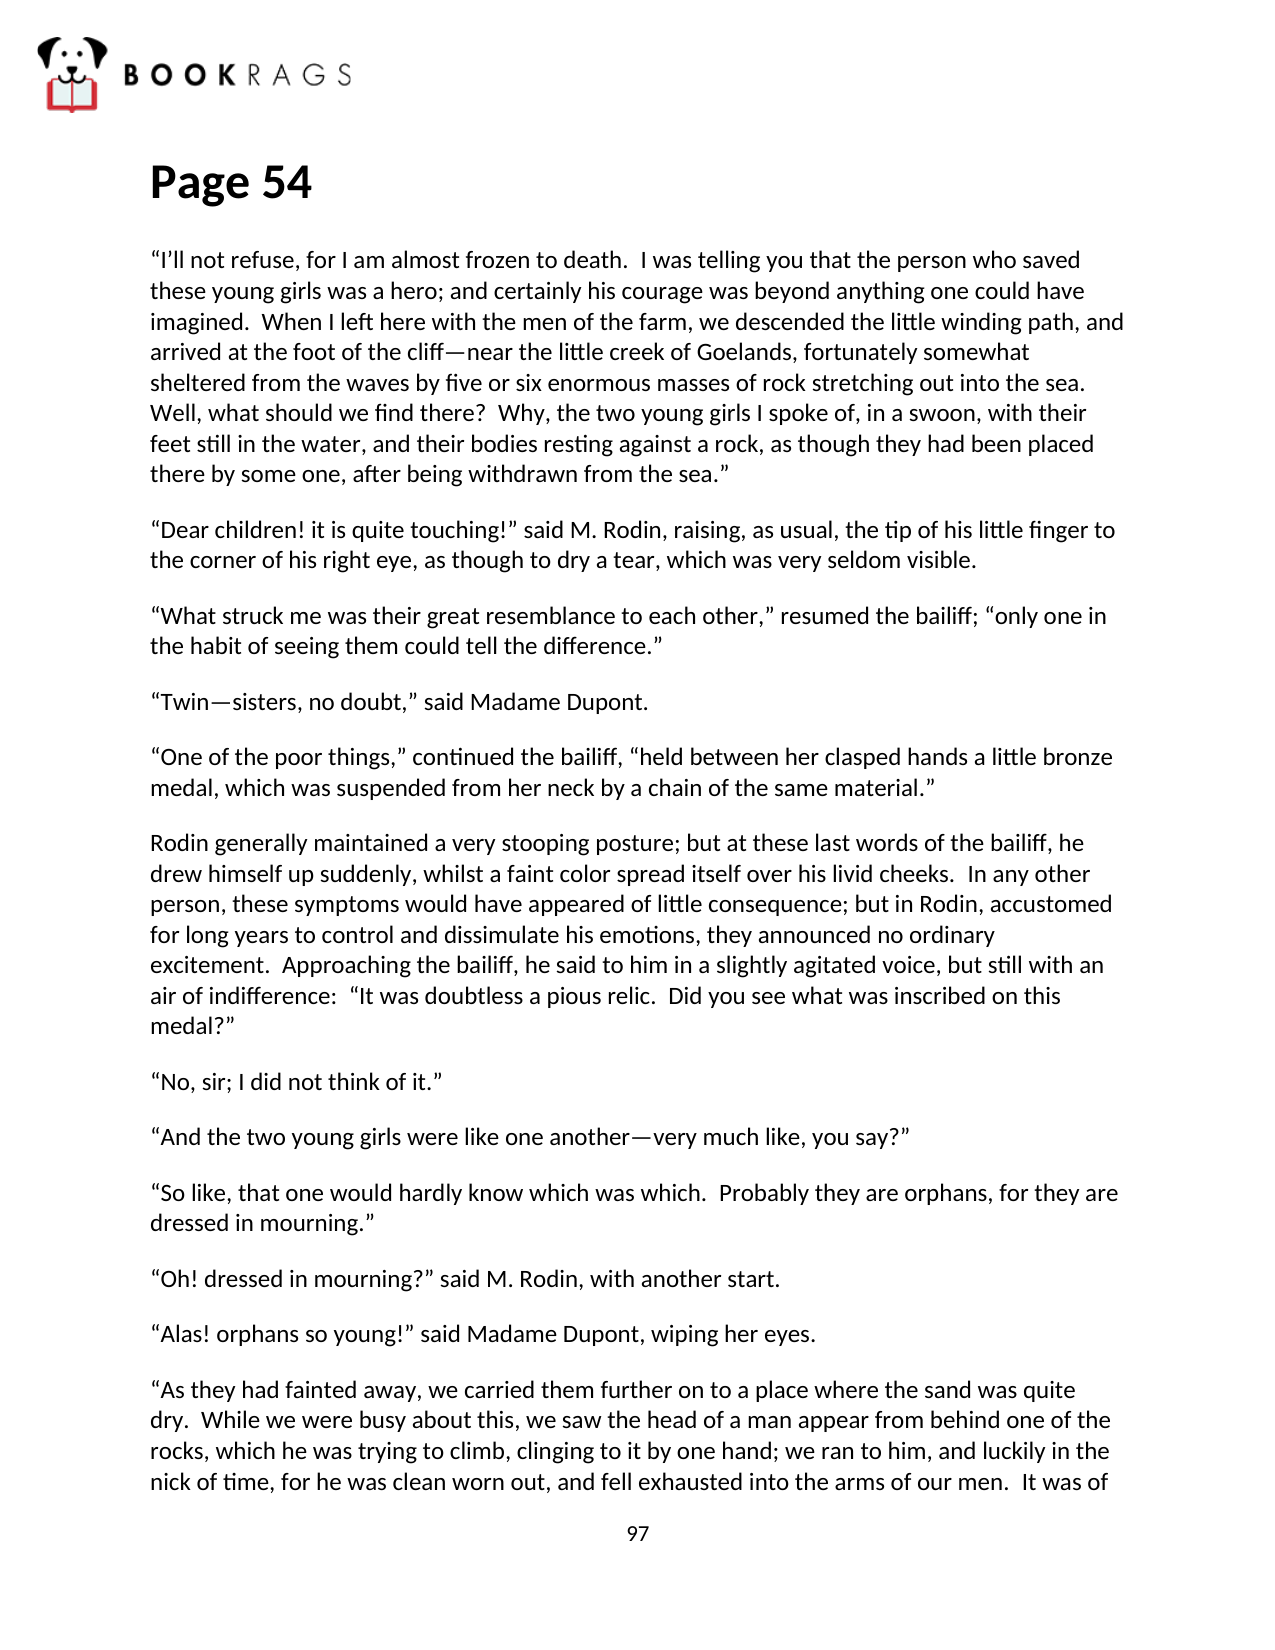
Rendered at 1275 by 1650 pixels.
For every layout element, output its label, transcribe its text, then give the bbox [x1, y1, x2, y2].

text “Oh! dressed in mourning?” said M. Rodin, with another start. [150, 1263, 1125, 1294]
text “Twin—­sisters, no doubt,” said Madame Dupont. [150, 686, 1125, 716]
text “I’ll not refuse, for I am almost frozen to death. I was telling you that the person who saved these young girls was a hero; and certainly his courage was beyond anything one could have imagined. When I left here with the men of the farm, we descended the little winding path, and arrived at the foot of the cliff—­near the little creek of Goelands, fortunately somewhat sheltered from the waves by five or six enormous masses of rock stretching out into the sea. Well, what should we find there? Why, the two young girls I spoke of, in a swoon, with their feet still in the water, and their bodies resting against a rock, as though they had been placed there by some one, after being withdrawn from the sea.” [150, 244, 1125, 489]
text Page 54 [150, 150, 1125, 211]
text “So like, that one would hardly know which was which. Probably they are orphans, for they are dressed in mourning.” [150, 1177, 1125, 1238]
text “No, sir; I did not think of it.” [150, 1066, 1125, 1097]
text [150, 1374, 1125, 1496]
text “Dear children! it is quite touching!” said M. Rodin, raising, as usual, the tip of his little finger to the corner of his right eye, as though to dry a tear, which was very seldom visible. [150, 514, 1125, 575]
text “What struck me was their great resemblance to each other,” resumed the bailiff; “only one in the habit of seeing them could tell the difference.” [150, 600, 1125, 661]
text “One of the poor things,” continued the bailiff, “held between her clasped hands a little bronze medal, which was suspended from her neck by a chain of the same material.” [150, 741, 1125, 802]
text “And the two young girls were like one another—­very much like, you say?” [150, 1122, 1125, 1152]
text “Alas! orphans so young!” said Madame Dupont, wiping her eyes. [150, 1319, 1125, 1349]
text Rodin generally maintained a very stooping posture; but at these last words of the bailiff, he drew himself up suddenly, whilst a faint color spread itself over his livid cheeks. In any other person, these symptoms would have appeared of little consequence; but in Rodin, accustomed for long years to control and dissimulate his emotions, they announced no ordinary excitement. Approaching the bailiff, he said to him in a slightly agitated voice, but still with an air of indifference: “It was doubtless a pious relic. Did you see what was inscribed on this medal?” [150, 827, 1125, 1041]
picture [37, 37, 351, 113]
